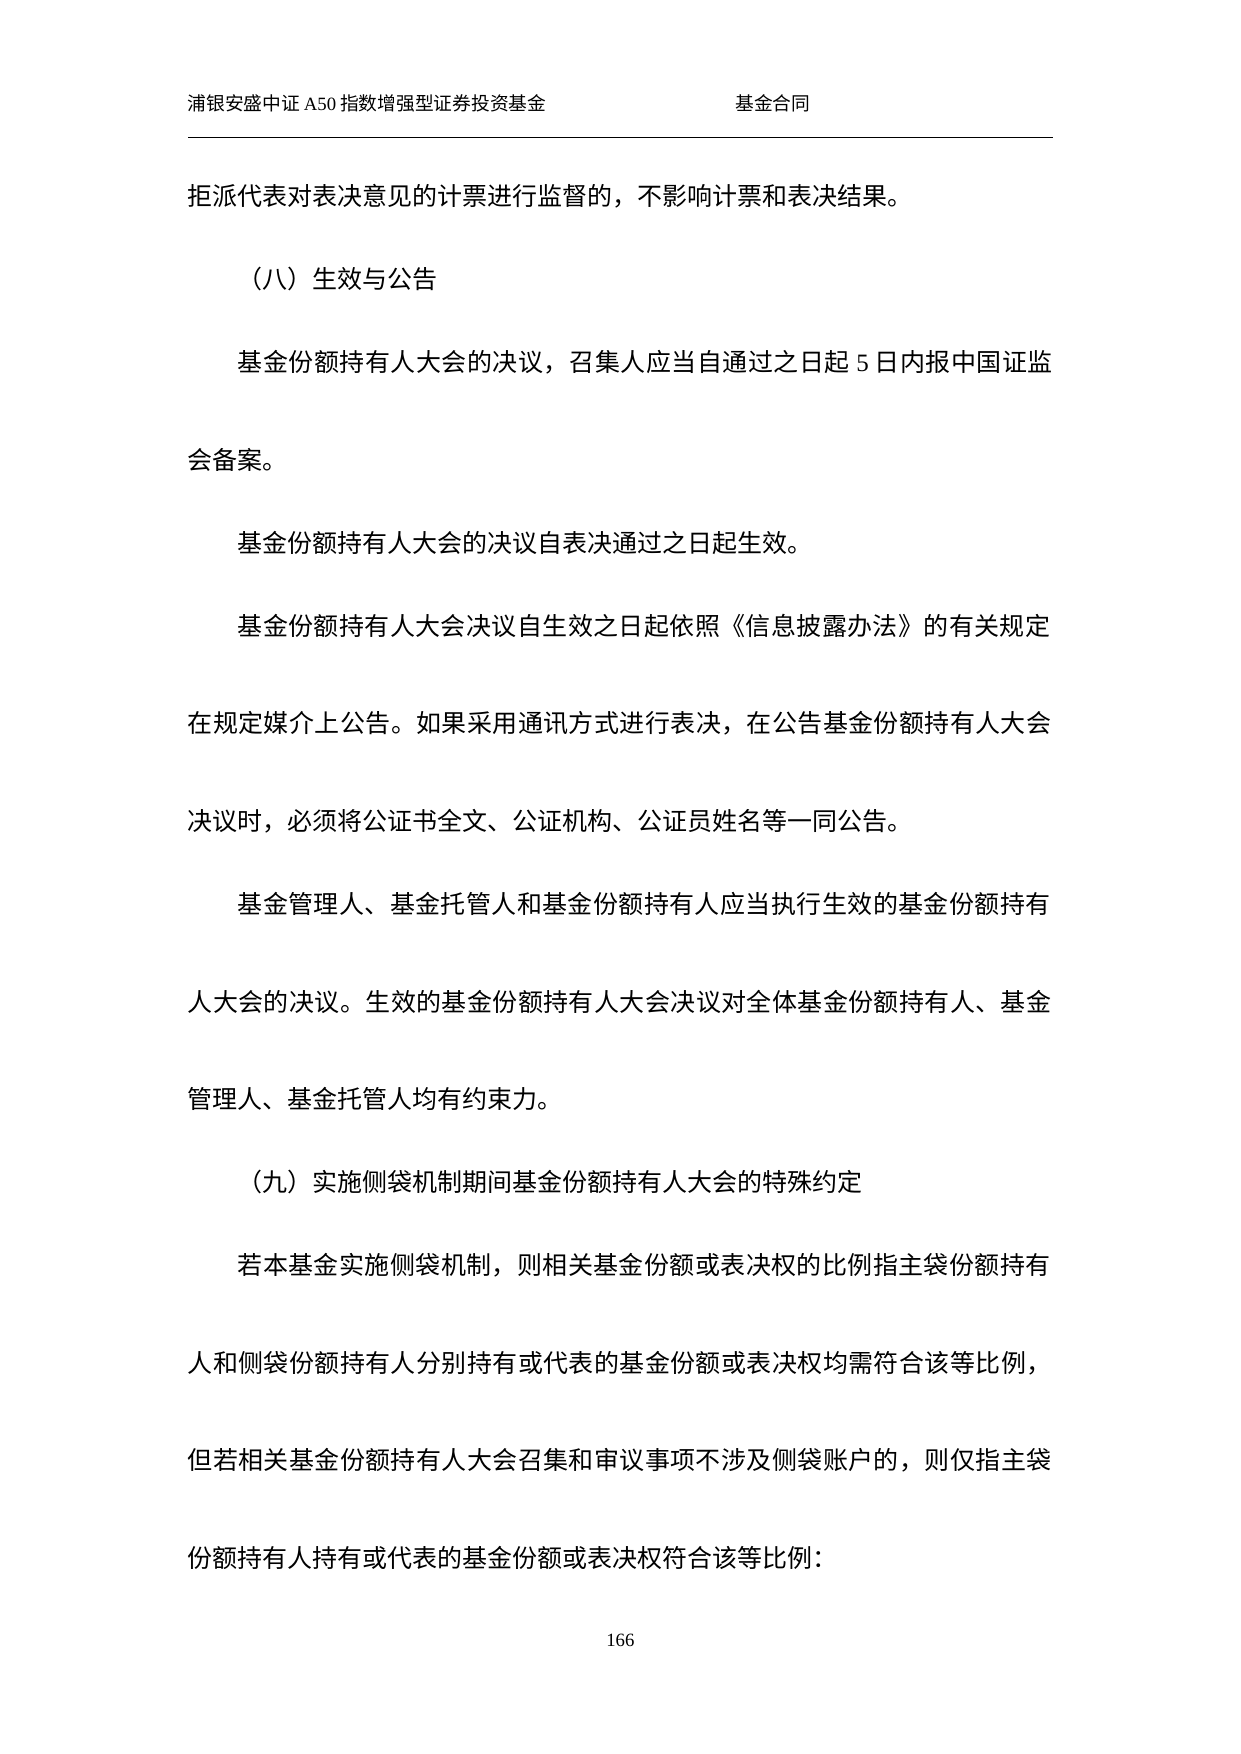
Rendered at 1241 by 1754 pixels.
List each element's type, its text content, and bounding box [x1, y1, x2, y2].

text 若本基金实施侧袋机制，则相关基金份额或表决权的比例指主袋份额持有人和侧袋份额持有人分别持有或代表的基金份额或表决权均需符合该等比例，但若相关基金份额持有人大会召集和审议事项不涉及侧袋账户的，则仅指主袋份额持有人持有或代表的基金份额或表决权符合该等比例： [187, 1231, 1053, 1589]
text 基金管理人、基金托管人和基金份额持有人应当执行生效的基金份额持有人大会的决议。生效的基金份额持有人大会决议对全体基金份额持有人、基金管理人、基金托管人均有约束力。 [187, 870, 1053, 1130]
text 基金份额持有人大会决议自生效之日起依照《信息披露办法》的有关规定在规定媒介上公告。如果采用通讯方式进行表决，在公告基金份额持有人大会决议时，必须将公证书全文、公证机构、公证员姓名等一同公告。 [187, 592, 1053, 852]
text 基金份额持有人大会的决议，召集人应当自通过之日起5日内报中国证监会备案。 [187, 328, 1053, 491]
text （九）实施侧袋机制期间基金份额持有人大会的特殊约定 [187, 1148, 1053, 1213]
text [187, 162, 1053, 227]
text （八）生效与公告 [187, 245, 1053, 310]
text 基金份额持有人大会的决议自表决通过之日起生效。 [187, 509, 1053, 574]
